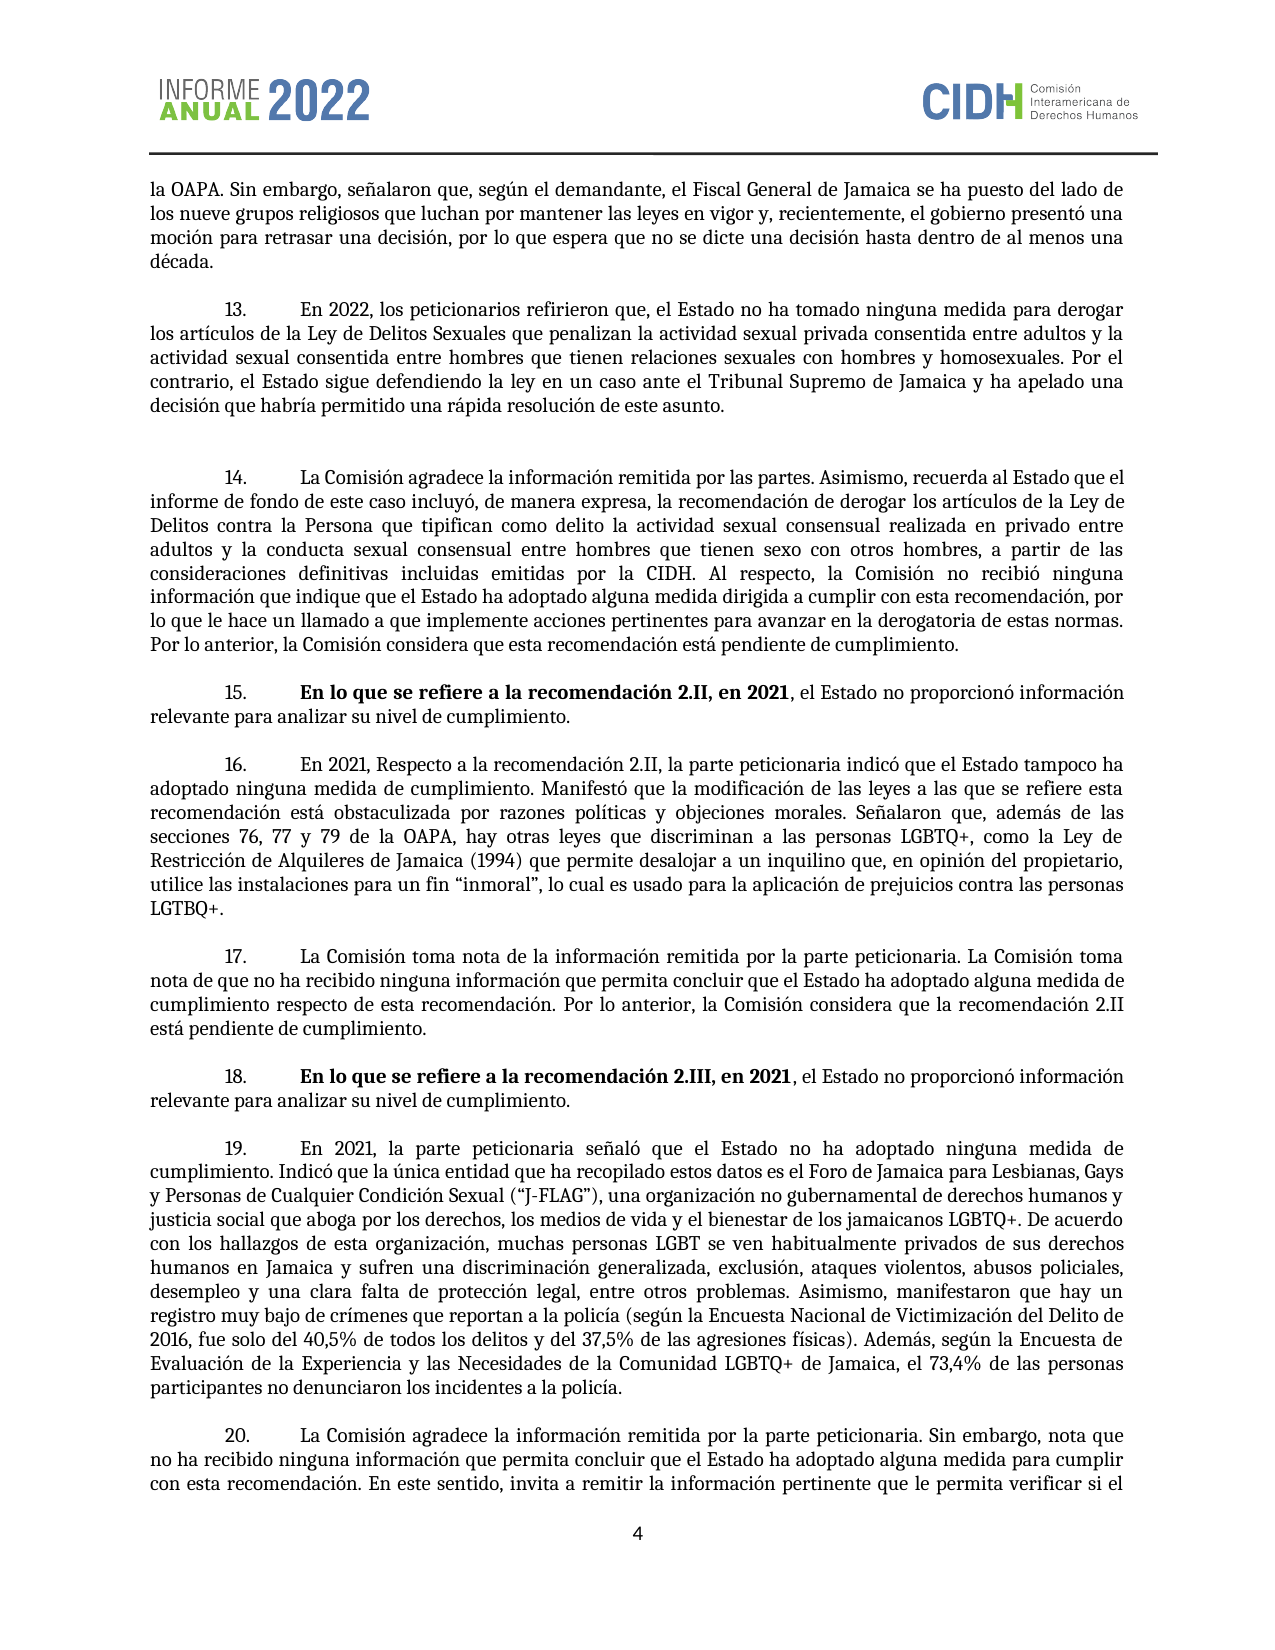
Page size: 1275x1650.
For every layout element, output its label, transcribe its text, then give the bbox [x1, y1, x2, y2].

list En lo que se refiere a la recomendación 2.III, en 2021, el Estado no proporcionó información relevante para analizar su nivel de cumplimiento. [150, 1064, 1125, 1112]
list En lo que se refiere a la recomendación 2.II, en 2021, el Estado no proporcionó información relevante para analizar su nivel de cumplimiento. [150, 681, 1125, 729]
picture [914, 73, 1158, 130]
list En 2022, los peticionarios refirieron que, el Estado no ha tomado ninguna medida para derogar los artículos de la Ley de Delitos Sexuales que penalizan la actividad sexual privada consentida entre adultos y la actividad sexual consentida entre hombres que tienen relaciones sexuales con hombres y homosexuales. Por el contrario, el Estado sigue defendiendo la ley en un caso ante el Tribunal Supremo de Jamaica y ha apelado una decisión que habría permitido una rápida resolución de este asunto. [150, 298, 1125, 417]
list En 2021, Respecto a la recomendación 2.II, la parte peticionaria indicó que el Estado tampoco ha adoptado ninguna medida de cumplimiento. Manifestó que la modificación de las leyes a las que se refiere esta recomendación está obstaculizada por razones políticas y objeciones morales. Señalaron que, además de las secciones 76, 77 y 79 de la OAPA, hay otras leyes que discriminan a las personas LGBTQ+, como la Ley de Restricción de Alquileres de Jamaica (1994) que permite desalojar a un inquilino que, en opinión del propietario, utilice las instalaciones para un fin “inmoral”, lo cual es usado para la aplicación de prejuicios contra las personas LGTBQ+. [150, 753, 1125, 921]
list La Comisión agradece la información remitida por las partes. Asimismo, recuerda al Estado que el informe de fondo de este caso incluyó, de manera expresa, la recomendación de derogar los artículos de la Ley de Delitos contra la Persona que tipifican como delito la actividad sexual consensual realizada en privado entre adultos y la conducta sexual consensual entre hombres que tienen sexo con otros hombres, a partir de las consideraciones definitivas incluidas emitidas por la CIDH. Al respecto, la Comisión no recibió ninguna información que indique que el Estado ha adoptado alguna medida dirigida a cumplir con esta recomendación, por lo que le hace un llamado a que implemente acciones pertinentes para avanzar en la derogatoria de estas normas. Por lo anterior, la Comisión considera que esta recomendación está pendiente de cumplimiento. [150, 465, 1125, 657]
picture [150, 73, 374, 126]
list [150, 1424, 1125, 1496]
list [150, 178, 1125, 274]
list La Comisión toma nota de la información remitida por la parte peticionaria. La Comisión toma nota de que no ha recibido ninguna información que permita concluir que el Estado ha adoptado alguna medida de cumplimiento respecto de esta recomendación. Por lo anterior, la Comisión considera que la recomendación 2.II está pendiente de cumplimiento. [150, 944, 1125, 1040]
list En 2021, la parte peticionaria señaló que el Estado no ha adoptado ninguna medida de cumplimiento. Indicó que la única entidad que ha recopilado estos datos es el Foro de Jamaica para Lesbianas, Gays y Personas de Cualquier Condición Sexual (“J-FLAG”), una organización no gubernamental de derechos humanos y justicia social que aboga por los derechos, los medios de vida y el bienestar de los jamaicanos LGBTQ+. De acuerdo con los hallazgos de esta organización, muchas personas LGBT se ven habitualmente privados de sus derechos humanos en Jamaica y sufren una discriminación generalizada, exclusión, ataques violentos, abusos policiales, desempleo y una clara falta de protección legal, entre otros problemas. Asimismo, manifestaron que hay un registro muy bajo de crímenes que reportan a la policía (según la Encuesta Nacional de Victimización del Delito de 2016, fue solo del 40,5% de todos los delitos y del 37,5% de las agresiones físicas). Además, según la Encuesta de Evaluación de la Experiencia y las Necesidades de la Comunidad LGBTQ+ de Jamaica, el 73,4% de las personas participantes no denunciaron los incidentes a la policía. [150, 1136, 1125, 1400]
